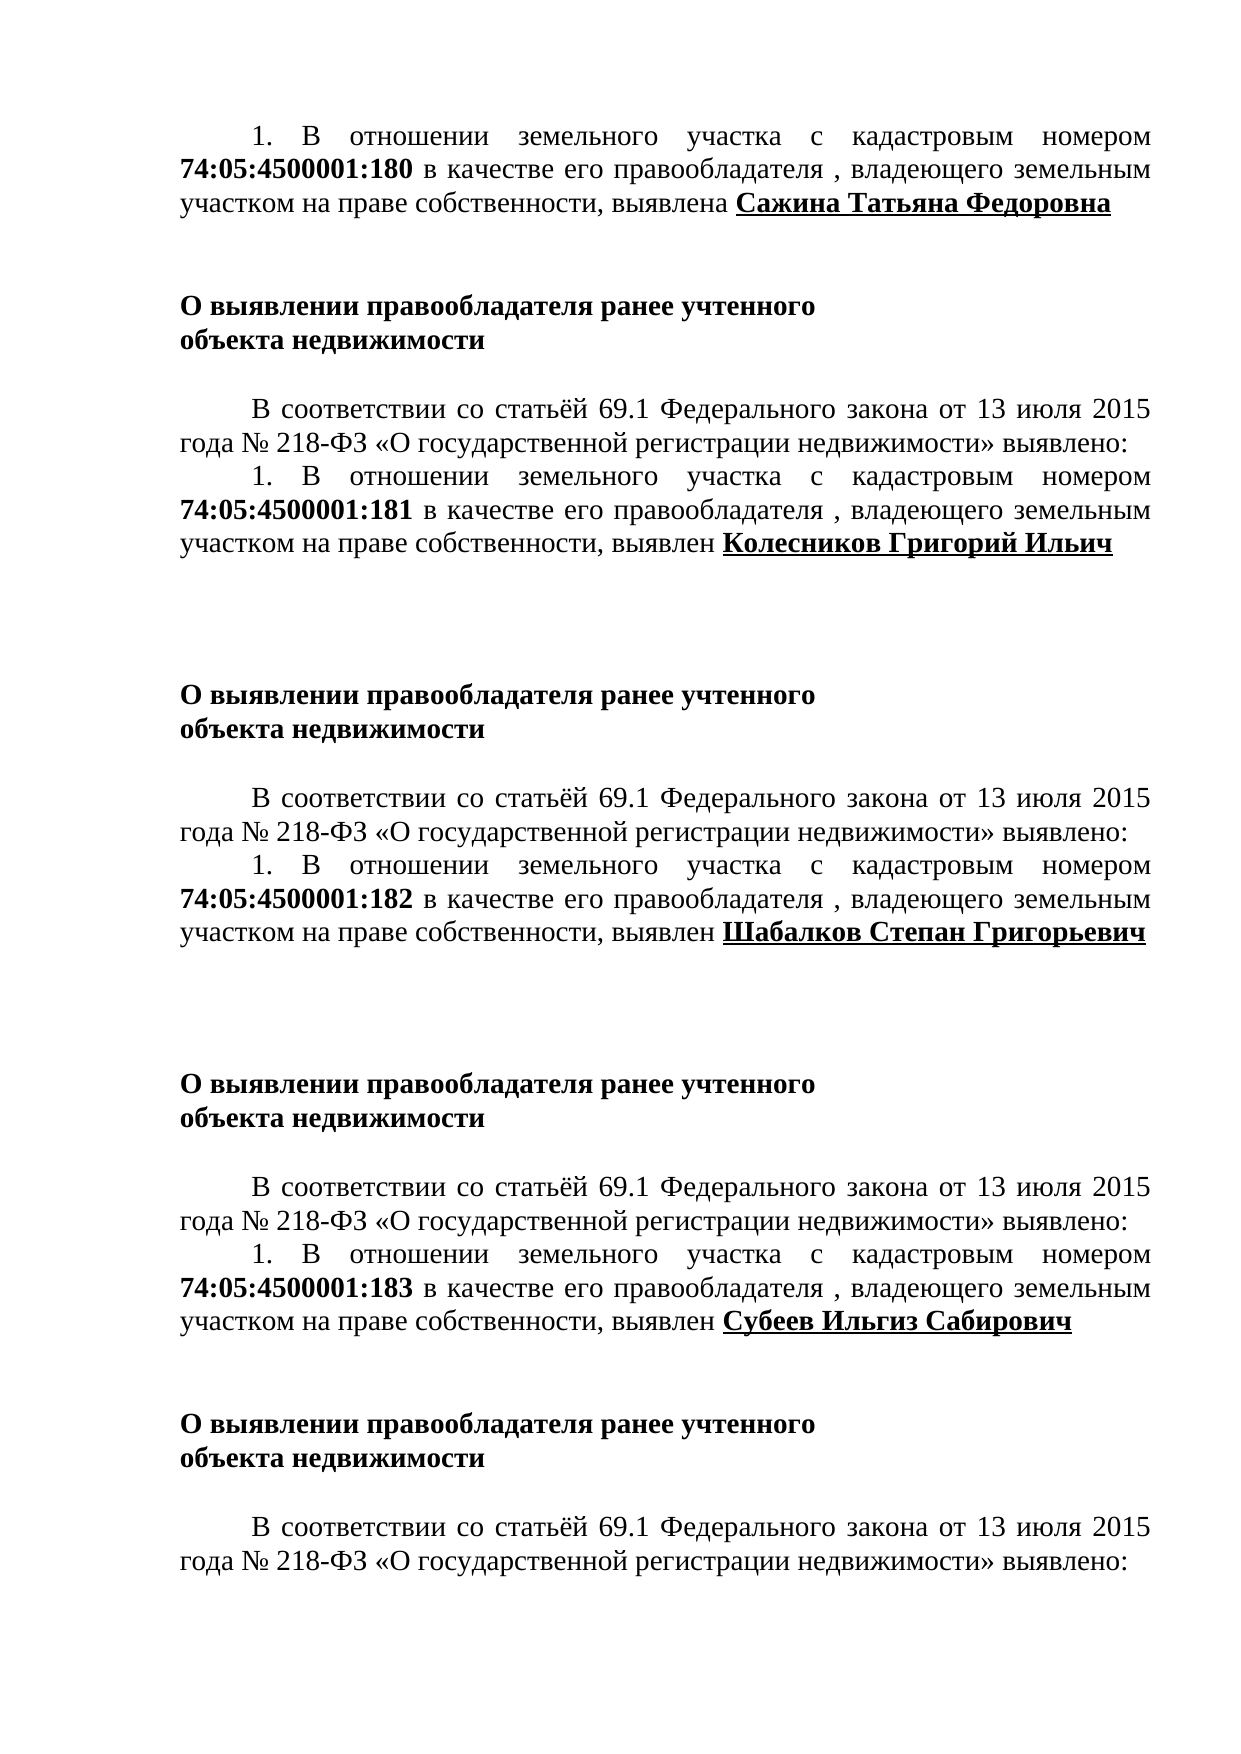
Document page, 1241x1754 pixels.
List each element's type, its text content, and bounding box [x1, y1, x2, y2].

text В соответствии со статьёй 69.1 Федерального закона от 13 июля 2015 года № 218-ФЗ «О государственной регистрации недвижимости» выявлено: [179, 391, 1152, 458]
text 1. В отношении земельного участка с кадастровым номером 74:05:4500001:181 в качестве его правообладателя , владеющего земельным участком на праве собственности, выявлен Колесников Григорий Ильич [179, 458, 1152, 559]
text О выявлении правообладателя ранее учтенного [179, 1406, 1152, 1440]
text В соответствии со статьёй 69.1 Федерального закона от 13 июля 2015 года № 218-ФЗ «О государственной регистрации недвижимости» выявлено: [179, 1509, 1152, 1576]
text объекта недвижимости [179, 1440, 1152, 1473]
text объекта недвижимости [179, 711, 1152, 744]
text В соответствии со статьёй 69.1 Федерального закона от 13 июля 2015 года № 218-ФЗ «О государственной регистрации недвижимости» выявлено: [179, 780, 1152, 847]
text 1. В отношении земельного участка с кадастровым номером 74:05:4500001:182 в качестве его правообладателя , владеющего земельным участком на праве собственности, выявлен Шабалков Степан Григорьевич [179, 847, 1152, 948]
text О выявлении правообладателя ранее учтенного [179, 677, 1152, 711]
text В соответствии со статьёй 69.1 Федерального закона от 13 июля 2015 года № 218-ФЗ «О государственной регистрации недвижимости» выявлено: [179, 1169, 1152, 1236]
text 1. В отношении земельного участка с кадастровым номером 74:05:4500001:180 в качестве его правообладателя , владеющего земельным участком на праве собственности, выявлена Сажина Татьяна Федоровна [179, 118, 1152, 219]
text 1. В отношении земельного участка с кадастровым номером 74:05:4500001:183 в качестве его правообладателя , владеющего земельным участком на праве собственности, выявлен Субеев Ильгиз Сабирович [179, 1236, 1152, 1337]
text объекта недвижимости [179, 1100, 1152, 1133]
text О выявлении правообладателя ранее учтенного [179, 1066, 1152, 1100]
text О выявлении правообладателя ранее учтенного [179, 288, 1152, 322]
text объекта недвижимости [179, 322, 1152, 356]
